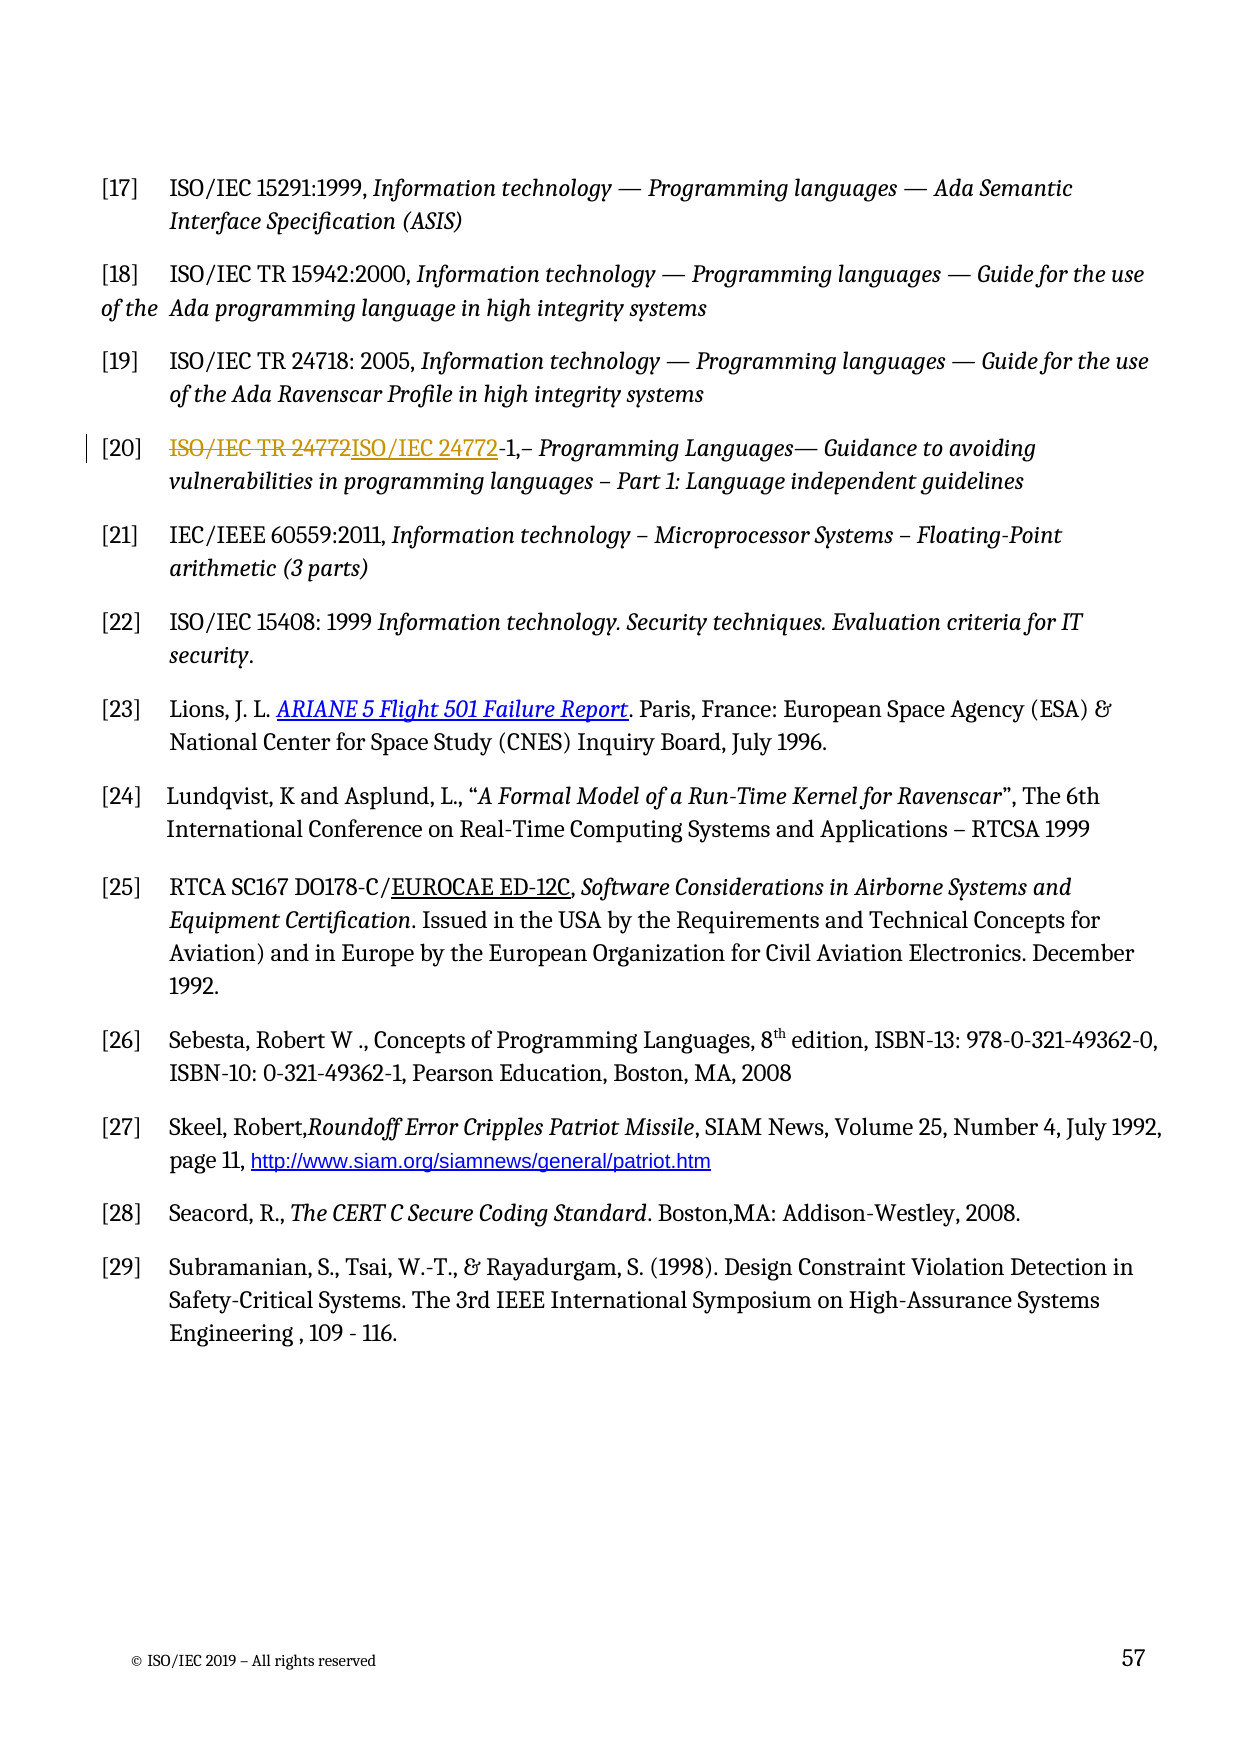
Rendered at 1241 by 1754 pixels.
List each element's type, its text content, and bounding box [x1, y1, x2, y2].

text [21] IEC/IEEE 60559:2011, Information technology – Microprocessor Systems – Floating-Point arithmetic (3 parts) [101, 521, 1164, 583]
text [19] ISO/IEC TR 24718: 2005, Information technology — Programming languages — Guide for the use of the Ada Ravenscar Profile in high integrity systems [101, 347, 1164, 409]
text [29] Subramanian, S., Tsai, W.-T., & Rayadurgam, S. (1998). Design Constraint Violation Detection in Safety-Critical Systems. The 3rd IEEE International Symposium on High-Assurance Systems Engineering , 109 - 116. [101, 1253, 1164, 1348]
text [22] ISO/IEC 15408: 1999 Information technology. Security techniques. Evaluation criteria for IT security. [101, 608, 1164, 670]
text [25] RTCA SC167 DO178-C/EUROCAE ED-12C, Software Considerations in Airborne Systems and Equipment Certification. Issued in the USA by the Requirements and Technical Concepts for Aviation) and in Europe by the European Organization for Civil Aviation Electronics. December 1992. [101, 873, 1164, 1001]
text [20] -1,– Programming Languages— Guidance to avoiding vulnerabilities in programming languages – Part 1: Language independent guidelines [101, 434, 1164, 496]
text [18] ISO/IEC TR 15942:2000, Information technology — Programming languages — Guide for the use of the Ada programming language in high integrity systems [101, 260, 1164, 322]
text [26] Sebesta, Robert W ., Concepts of Programming Languages, 8th edition, ISBN-13: 978-0-321-49362-0, ISBN-10: 0-321-49362-1, Pearson Education, Boston, MA, 2008 [101, 1026, 1164, 1087]
text [17] ISO/IEC 15291:1999, Information technology — Programming languages — Ada Semantic Interface Specification (ASIS) [101, 173, 1164, 235]
text [23] Lions, J. L. ARIANE 5 Flight 501 Failure Report. Paris, France: European Space Agency (ESA) & National Center for Space Study (CNES) Inquiry Board, July 1996. [101, 695, 1164, 757]
text [28] Seacord, R., The CERT C Secure Coding Standard. Boston,MA: Addison-Westley, 2008. [101, 1199, 1164, 1228]
text [24] Lundqvist, K and Asplund, L., “A Formal Model of a Run-Time Kernel for Ravenscar”, The 6th International Conference on Real-Time Computing Systems and Applications – RTCSA 1999 [101, 782, 1164, 843]
text [27] Skeel, Robert,Roundoff Error Cripples Patriot Missile, SIAM News, Volume 25, Number 4, July 1992, page 11, http://www.siam.org/siamnews/general/patriot.htm [101, 1112, 1164, 1174]
